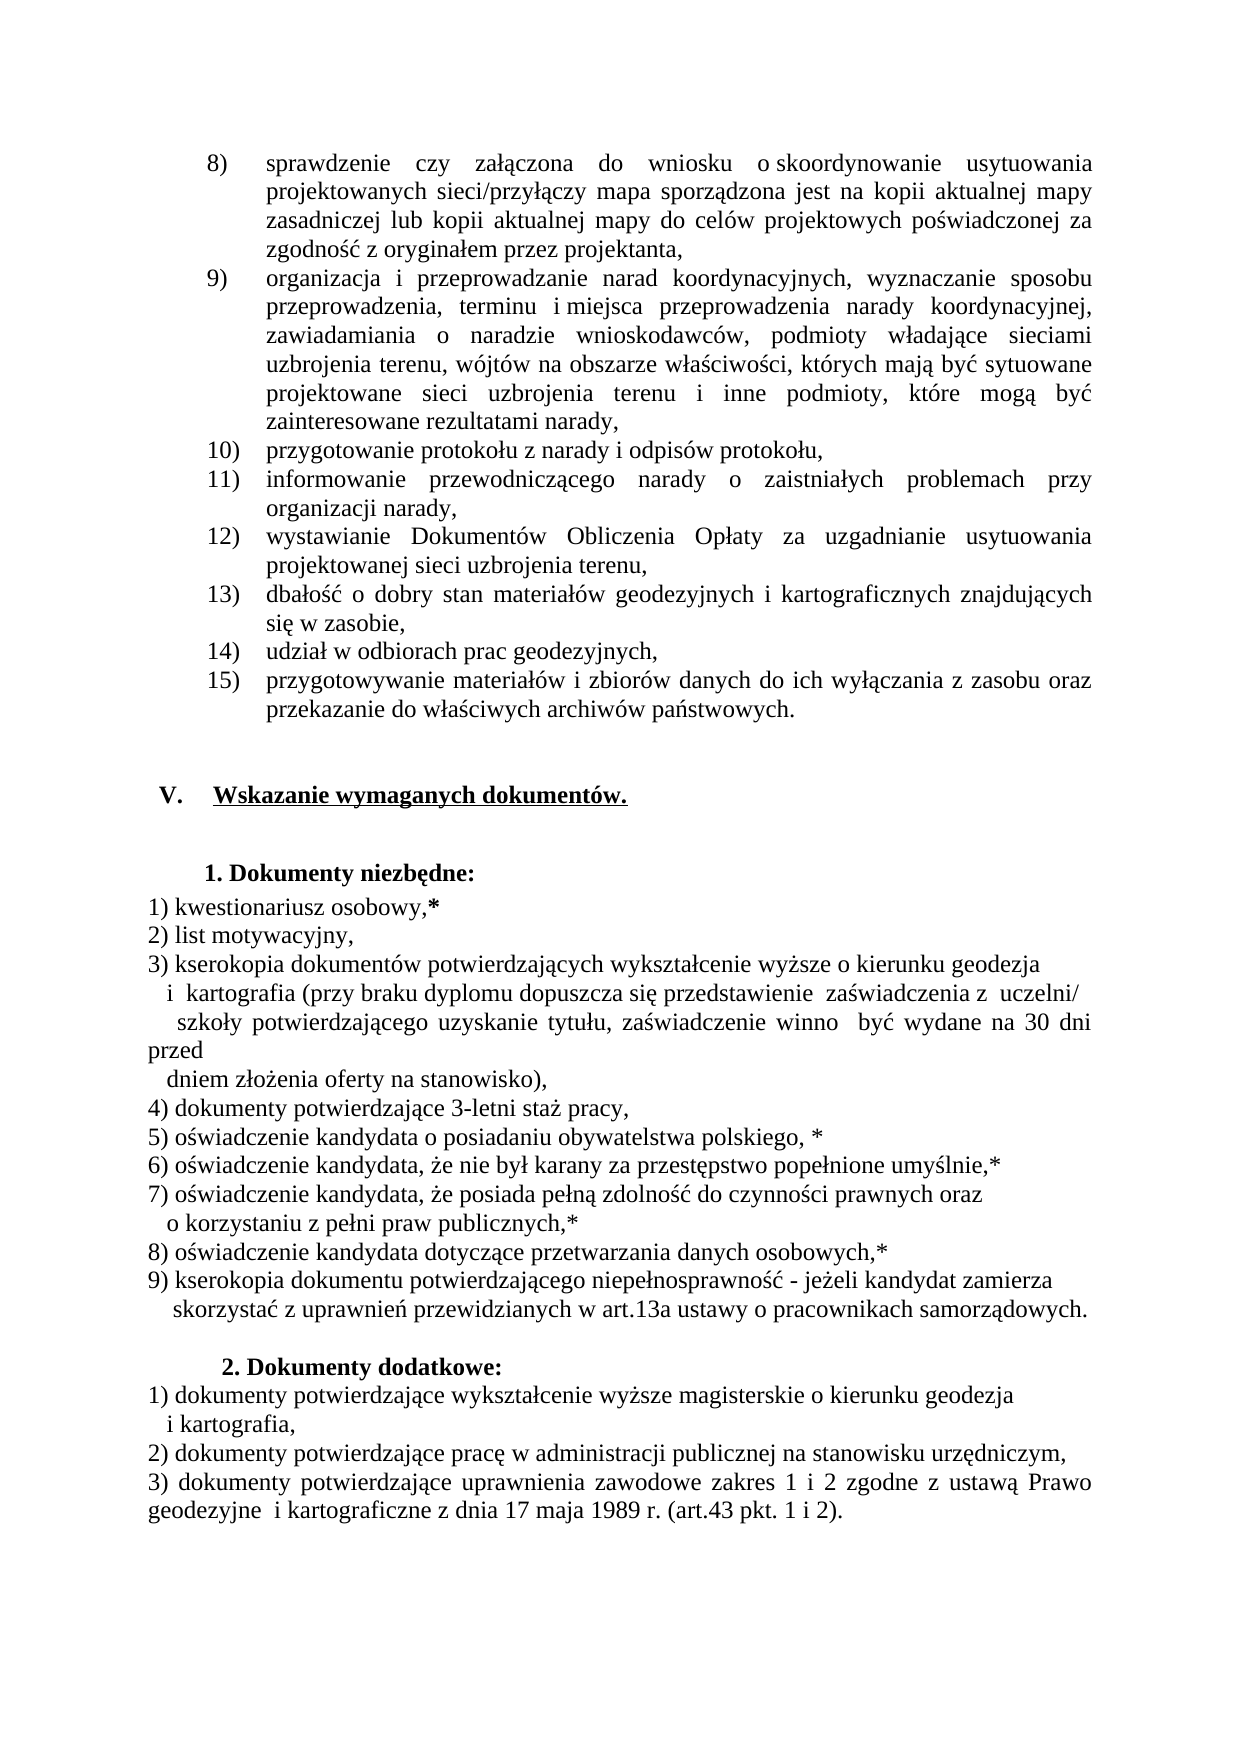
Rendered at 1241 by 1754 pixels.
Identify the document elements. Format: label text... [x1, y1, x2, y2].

list dbałość o dobry stan materiałów geodezyjnych i kartograficznych znajdujących się w zasobie, [207, 579, 1093, 636]
list informowanie przewodniczącego narady o zaistniałych problemach przy organizacji narady, [207, 464, 1093, 521]
text 5) oświadczenie kandydata o posiadaniu obywatelstwa polskiego, * [148, 1122, 1093, 1150]
text 9) kserokopia dokumentu potwierdzającego niepełnosprawność - jeżeli kandydat zamierza [148, 1265, 1093, 1294]
list organizacja i przeprowadzanie narad koordynacyjnych, wyznaczanie sposobu przeprowadzenia, terminu i miejsca przeprowadzenia narady koordynacyjnej, zawiadamiania o naradzie wnioskodawców, podmioty władające sieciami uzbrojenia terenu, wójtów na obszarze właściwości, których mają być sytuowane projektowane sieci uzbrojenia terenu i inne podmioty, które mogą być zainteresowane rezultatami narady, [207, 263, 1093, 435]
text 2. Dokumenty dodatkowe: [148, 1352, 1093, 1380]
text 1) kwestionariusz osobowy,* [148, 892, 1093, 920]
list Wskazanie wymaganych dokumentów. [183, 780, 1093, 808]
text 3) kserokopia dokumentów potwierdzających wykształcenie wyższe o kierunku geodezja [148, 949, 1093, 978]
text skorzystać z uprawnień przewidzianych w art.13a ustawy o pracownikach samorządowych. [148, 1294, 1093, 1323]
text 2) dokumenty potwierdzające pracę w administracji publicznej na stanowisku urzędniczym, [148, 1438, 1093, 1467]
text i kartografia, [148, 1409, 1093, 1438]
list udział w odbiorach prac geodezyjnych, [207, 636, 1093, 665]
text o korzystaniu z pełni praw publicznych,* [148, 1208, 1093, 1237]
list sprawdzenie czy załączona do wniosku o skoordynowanie usytuowania projektowanych sieci/przyłączy mapa sporządzona jest na kopii aktualnej mapy zasadniczej lub kopii aktualnej mapy do celów projektowych poświadczonej za zgodność z oryginałem przez projektanta, [207, 148, 1093, 263]
text 7) oświadczenie kandydata, że posiada pełną zdolność do czynności prawnych oraz [148, 1179, 1093, 1208]
text dniem złożenia oferty na stanowisko), [148, 1064, 1093, 1093]
list przygotowywanie materiałów i zbiorów danych do ich wyłączania z zasobu oraz przekazanie do właściwych archiwów państwowych. [207, 665, 1093, 723]
text 1) dokumenty potwierdzające wykształcenie wyższe magisterskie o kierunku geodezja [148, 1380, 1093, 1409]
list wystawianie Dokumentów Obliczenia Opłaty za uzgadnianie usytuowania projektowanej sieci uzbrojenia terenu, [207, 521, 1093, 579]
list przygotowanie protokołu z narady i odpisów protokołu, [207, 435, 1093, 464]
text 2) list motywacyjny, [148, 920, 1093, 949]
text 3) dokumenty potwierdzające uprawnienia zawodowe zakres 1 i 2 zgodne z ustawą Prawo geodezyjne i kartograficzne z dnia 17 maja 1989 r. (art.43 pkt. 1 i 2). [148, 1467, 1093, 1524]
text 1. Dokumenty niezbędne: [148, 858, 1093, 887]
text szkoły potwierdzającego uzyskanie tytułu, zaświadczenie winno być wydane na 30 dni przed [148, 1007, 1093, 1064]
text i kartografia (przy braku dyplomu dopuszcza się przedstawienie zaświadczenia z uczelni/ [148, 978, 1093, 1007]
text 4) dokumenty potwierdzające 3-letni staż pracy, [148, 1093, 1093, 1122]
text 8) oświadczenie kandydata dotyczące przetwarzania danych osobowych,* [148, 1237, 1093, 1265]
text 6) oświadczenie kandydata, że nie był karany za przestępstwo popełnione umyślnie,* [148, 1150, 1093, 1179]
